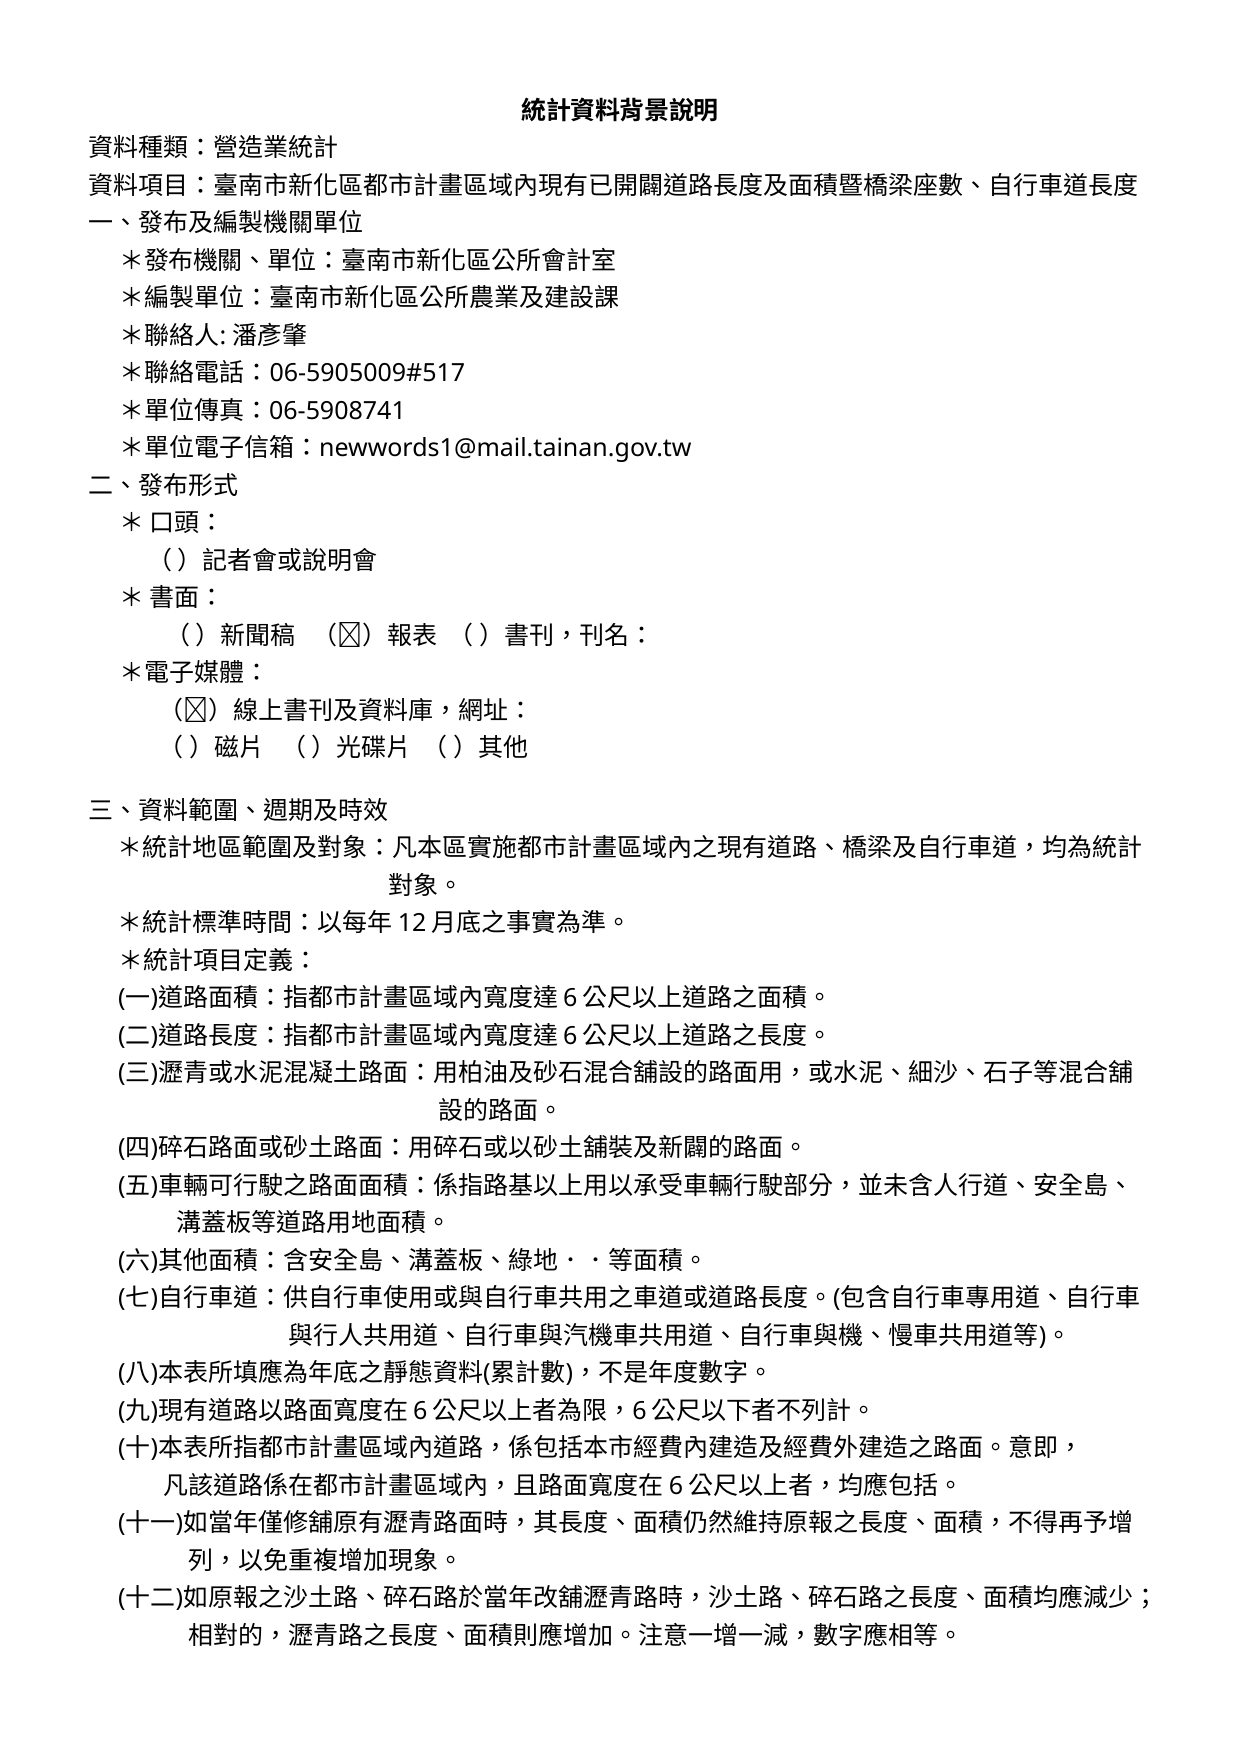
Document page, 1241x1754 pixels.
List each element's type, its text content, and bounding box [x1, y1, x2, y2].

text (七)自行車道：供自行車使用或與自行車共用之車道或道路長度。(包含自行車專用道、自行車 [89, 1277, 1152, 1314]
text (三)瀝青或水泥混凝土路面：用柏油及砂石混合舖設的路面用，或水泥、細沙、石子等混合舖 [89, 1052, 1152, 1089]
text 對象。 [89, 864, 1152, 902]
text (十一)如當年僅修舖原有瀝青路面時，其長度、面積仍然維持原報之長度、面積，不得再予增 [89, 1502, 1152, 1539]
list 書面： [119, 577, 1152, 614]
text ＊統計標準時間：以每年12月底之事實為準。 [89, 902, 1152, 939]
text （ ）磁片 （ ）光碟片 （ ）其他 [159, 727, 1186, 764]
text 設的路面。 [89, 1089, 1152, 1127]
text ＊統計項目定義： [89, 939, 1152, 977]
text ＊電子媒體： [119, 652, 1152, 689]
text 與行人共用道、自行車與汽機車共用道、自行車與機、慢車共用道等)。 [89, 1314, 1152, 1352]
text 凡該道路係在都市計畫區域內，且路面寬度在6公尺以上者，均應包括。 [89, 1464, 1152, 1502]
text 相對的，瀝青路之長度、面積則應增加。注意一增一減，數字應相等。 [89, 1614, 1152, 1652]
text (十)本表所指都市計畫區域內道路，係包括本市經費內建造及經費外建造之路面。意即， [89, 1427, 1152, 1464]
text （ ）新聞稿 （）報表 （ ）書刊，刊名： [119, 614, 1152, 652]
text 列，以免重複增加現象。 [89, 1539, 1152, 1577]
text (一)道路面積：指都市計畫區域內寬度達6公尺以上道路之面積。 [89, 977, 1152, 1014]
text ＊聯絡電話：06-5905009#517 [119, 352, 1152, 389]
text (六)其他面積：含安全島、溝蓋板、綠地．．等面積。 [89, 1239, 1152, 1277]
list 口頭： [119, 502, 1152, 539]
text ＊聯絡人: 潘彥肇 [119, 314, 1152, 352]
text (十二)如原報之沙土路、碎石路於當年改舖瀝青路時，沙土路、碎石路之長度、面積均應減少； [89, 1577, 1152, 1614]
text 一、發布及編製機關單位 [89, 202, 1152, 239]
text 資料種類：營造業統計 [89, 127, 1152, 164]
text ＊發布機關、單位：臺南市新化區公所會計室 [119, 239, 1152, 277]
text (五)車輛可行駛之路面面積：係指路基以上用以承受車輛行駛部分，並未含人行道、安全島、 [89, 1164, 1152, 1202]
text ＊單位電子信箱：newwords1@mail.tainan.gov.tw [119, 427, 1152, 464]
text （ ）記者會或說明會 [89, 539, 1152, 577]
text 統計資料背景說明 [89, 89, 1152, 127]
text 三、資料範圍、週期及時效 [89, 789, 1152, 827]
text (二)道路長度：指都市計畫區域內寬度達6公尺以上道路之長度。 [89, 1014, 1152, 1052]
text ＊單位傳真：06-5908741 [119, 389, 1152, 427]
text 資料項目：臺南市新化區都市計畫區域內現有已開闢道路長度及面積暨橋梁座數、自行車道長度 [89, 164, 1152, 202]
text （）線上書刊及資料庫，網址： [159, 689, 1186, 727]
text (八)本表所填應為年底之靜態資料(累計數)，不是年度數字。 [89, 1352, 1152, 1389]
text ＊統計地區範圍及對象：凡本區實施都市計畫區域內之現有道路、橋梁及自行車道，均為統計 [89, 827, 1152, 864]
text (四)碎石路面或砂土路面：用碎石或以砂土舖裝及新闢的路面。 [89, 1127, 1152, 1164]
text ＊編製單位：臺南市新化區公所農業及建設課 [119, 277, 1152, 314]
text 溝蓋板等道路用地面積。 [89, 1202, 1152, 1239]
text 二、發布形式 [89, 464, 1152, 502]
text (九)現有道路以路面寬度在6公尺以上者為限，6公尺以下者不列計。 [89, 1389, 1152, 1427]
